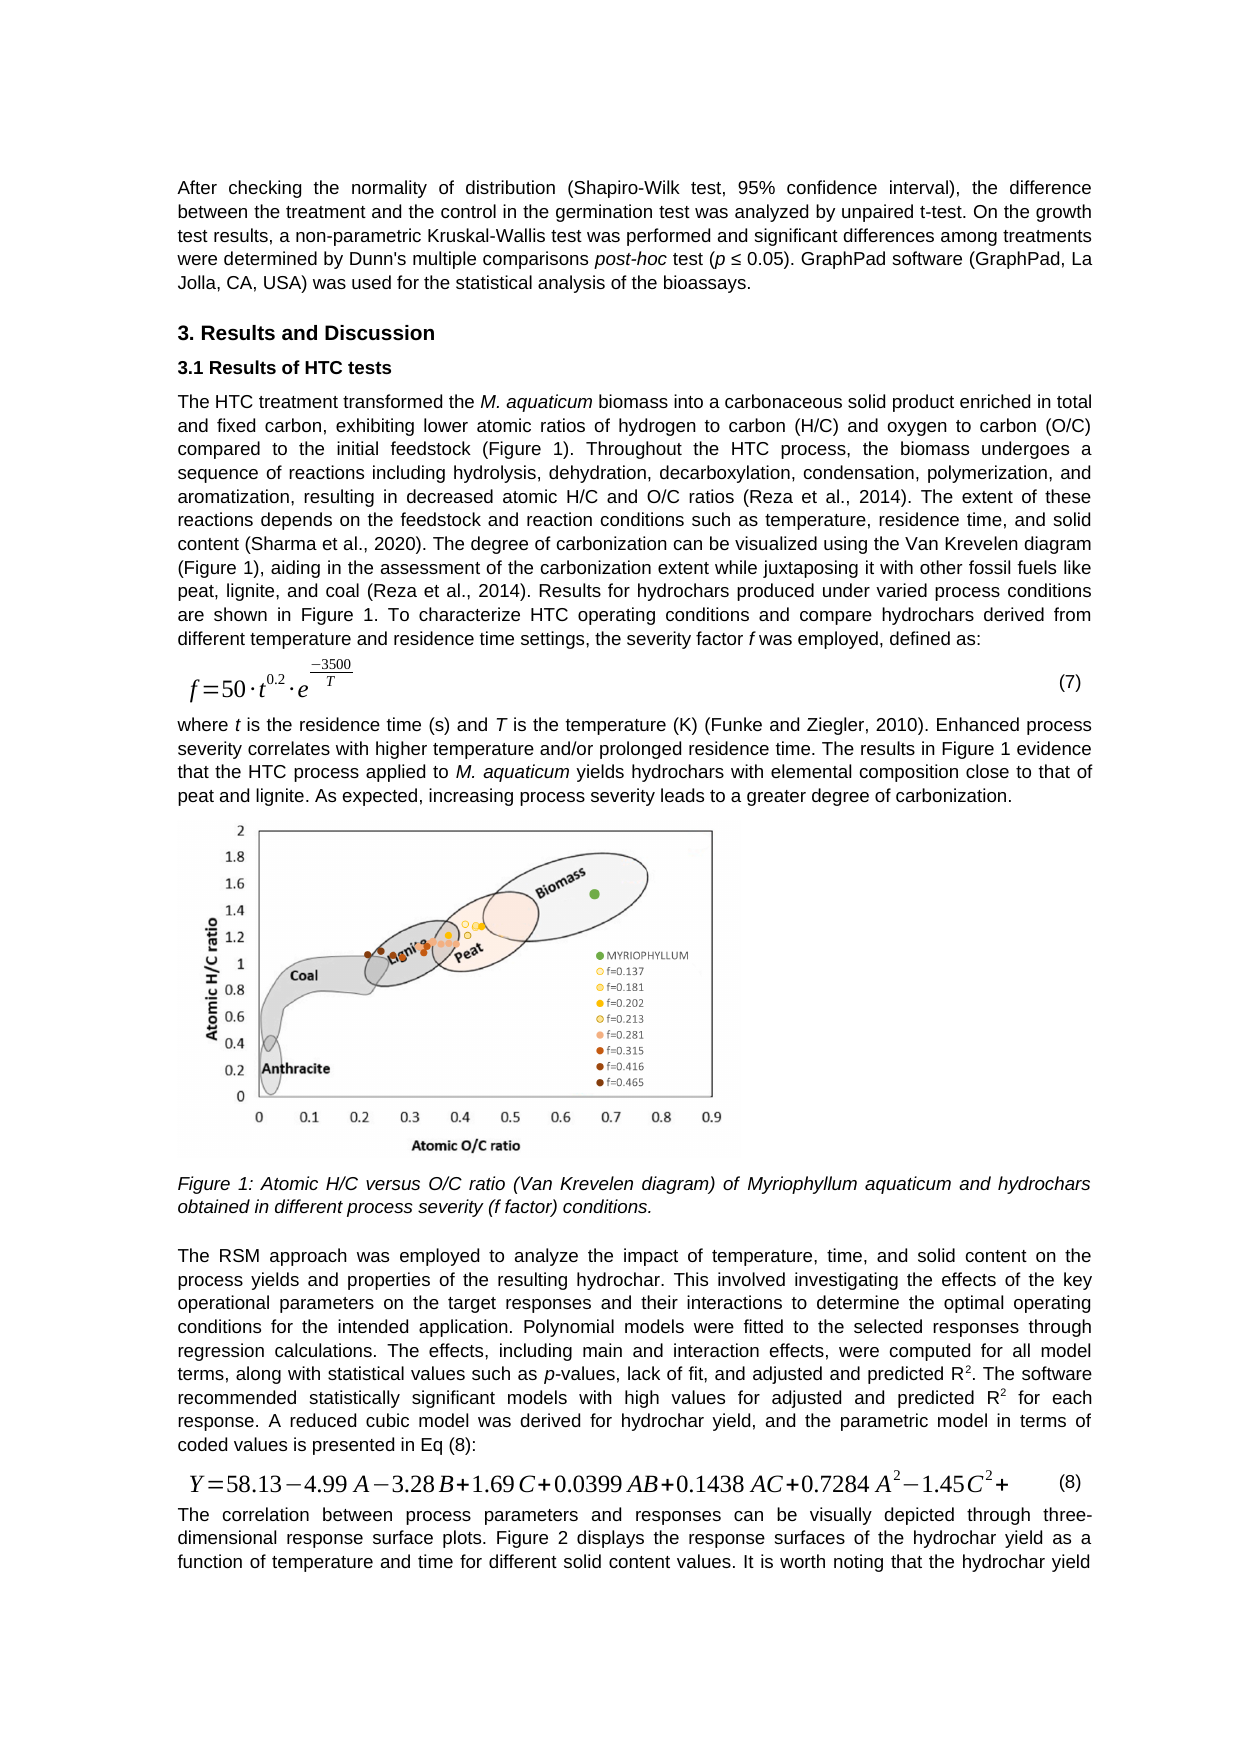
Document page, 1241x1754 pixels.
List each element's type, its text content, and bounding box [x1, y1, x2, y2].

subtitle Results of HTC tests [177, 357, 1092, 378]
table_header (8) [1009, 1458, 1092, 1503]
subtitle Results and Discussion [177, 320, 1092, 344]
table_header [177, 651, 1009, 714]
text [177, 1503, 1092, 1572]
table_header [177, 1458, 1009, 1503]
text The HTC treatment transformed the M. aquaticum biomass into a carbonaceous solid product enriched in total and fixed carbon, exhibiting lower atomic ratios of hydrogen to carbon (H/C) and oxygen to carbon (O/C) compared to the initial feedstock (Figure 1). Throughout the HTC process, the biomass undergoes a sequence of reactions including hydrolysis, dehydration, decarboxylation, condensation, polymerization, and aromatization, resulting in decreased atomic H/C and O/C ratios (Reza et al., 2014). The extent of these reactions depends on the feedstock and reaction conditions such as temperature, residence time, and solid content (Sharma et al., 2020). The degree of carbonization can be visualized using the Van Krevelen diagram (Figure 1), aiding in the assessment of the carbonization extent while juxtaposing it with other fossil fuels like peat, lignite, and coal (Reza et al., 2014). Results for hydrochars produced under varied process conditions are shown in Figure 1. To characterize HTC operating conditions and compare hydrochars derived from different temperature and residence time settings, the severity factor f was employed, defined as: [177, 391, 1092, 649]
text where t is the residence time (s) and T is the temperature (K) (Funke and Ziegler, 2010). Enhanced process severity correlates with higher temperature and/or prolonged residence time. The results in Figure 1 evidence that the HTC process applied to M. aquaticum yields hydrochars with elemental composition close to that of peat and lignite. As expected, increasing process severity leads to a greater degree of carbonization. [177, 714, 1092, 806]
list After checking the normality of distribution (Shapiro-Wilk test, 95% confidence interval), the difference between the treatment and the control in the germination test was analyzed by unpaired t-test. On the growth test results, a non-parametric Kruskal-Wallis test was performed and significant differences among treatments were determined by Dunn's multiple comparisons post-hoc test (p ≤ 0.05). GraphPad software (GraphPad, La Jolla, CA, USA) was used for the statistical analysis of the bioassays. [177, 177, 1092, 293]
text Figure 1: Atomic H/C versus O/C ratio (Van Krevelen diagram) of Myriophyllum aquaticum and hydrochars obtained in different process severity (f factor) conditions. [177, 1172, 1092, 1218]
table_header (7) [1009, 651, 1092, 714]
text The RSM approach was employed to analyze the impact of temperature, time, and solid content on the process yields and properties of the resulting hydrochar. This involved investigating the effects of the key operational parameters on the target responses and their interactions to determine the optimal operating conditions for the intended application. Polynomial models were fitted to the selected responses through regression calculations. The effects, including main and interaction effects, were computed for all model terms, along with statistical values such as p-values, lack of fit, and adjusted and predicted R2. The software recommended statistically significant models with high values for adjusted and predicted R2 for each response. A reduced cubic model was derived for hydrochar yield, and the parametric model in terms of coded values is presented in Eq (8): [177, 1245, 1092, 1456]
picture [177, 820, 741, 1158]
